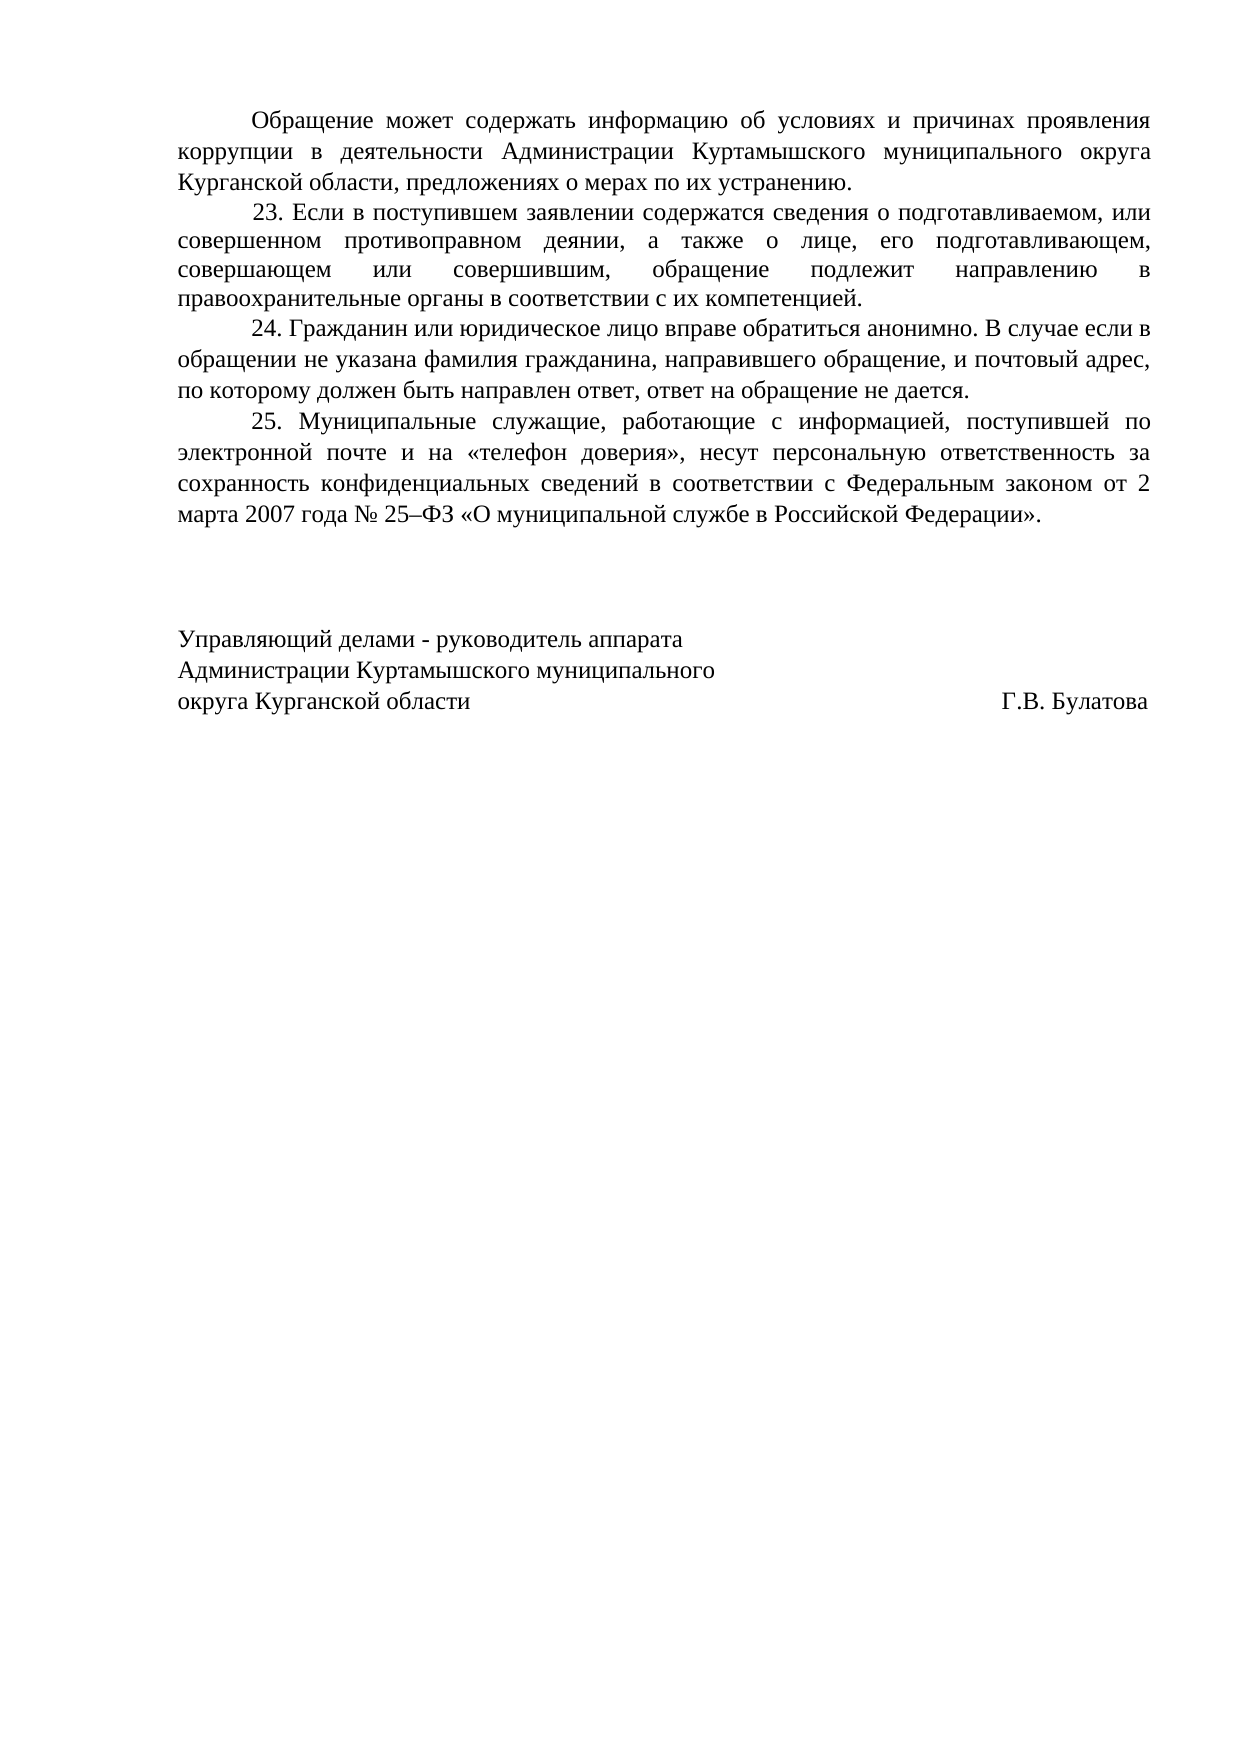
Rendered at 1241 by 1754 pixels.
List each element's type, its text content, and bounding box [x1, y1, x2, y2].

text Управляющий делами - руководитель аппарата [177, 622, 1152, 653]
text Администрации Куртамышского муниципального [177, 653, 1152, 684]
text округа Курганской области Г.В. Булатова [177, 684, 1152, 715]
text 23. Если в поступившем заявлении содержатся сведения о подготавливаемом, или совершенном противоправном деянии, а также о лице, его подготавливающем, совершающем или совершившим, обращение подлежит направлению в правоохранительные органы в соответствии с их компетенцией. [177, 197, 1152, 312]
text 25. Муниципальные служащие, работающие с информацией, поступившей по электронной почте и на «телефон доверия», несут персональную ответственность за сохранность конфиденциальных сведений в соответствии с Федеральным законом от 2 марта 2007 года № 25–ФЗ «О муниципальной службе в Российской Федерации». [177, 405, 1152, 529]
text 24. Гражданин или юридическое лицо вправе обратиться анонимно. В случае если в обращении не указана фамилия гражданина, направившего обращение, и почтовый адрес, по которому должен быть направлен ответ, ответ на обращение не дается. [177, 312, 1152, 405]
text Обращение может содержать информацию об условиях и причинах проявления коррупции в деятельности Администрации Куртамышского муниципального округа Курганской области, предложениях о мерах по их устранению. [177, 104, 1152, 197]
